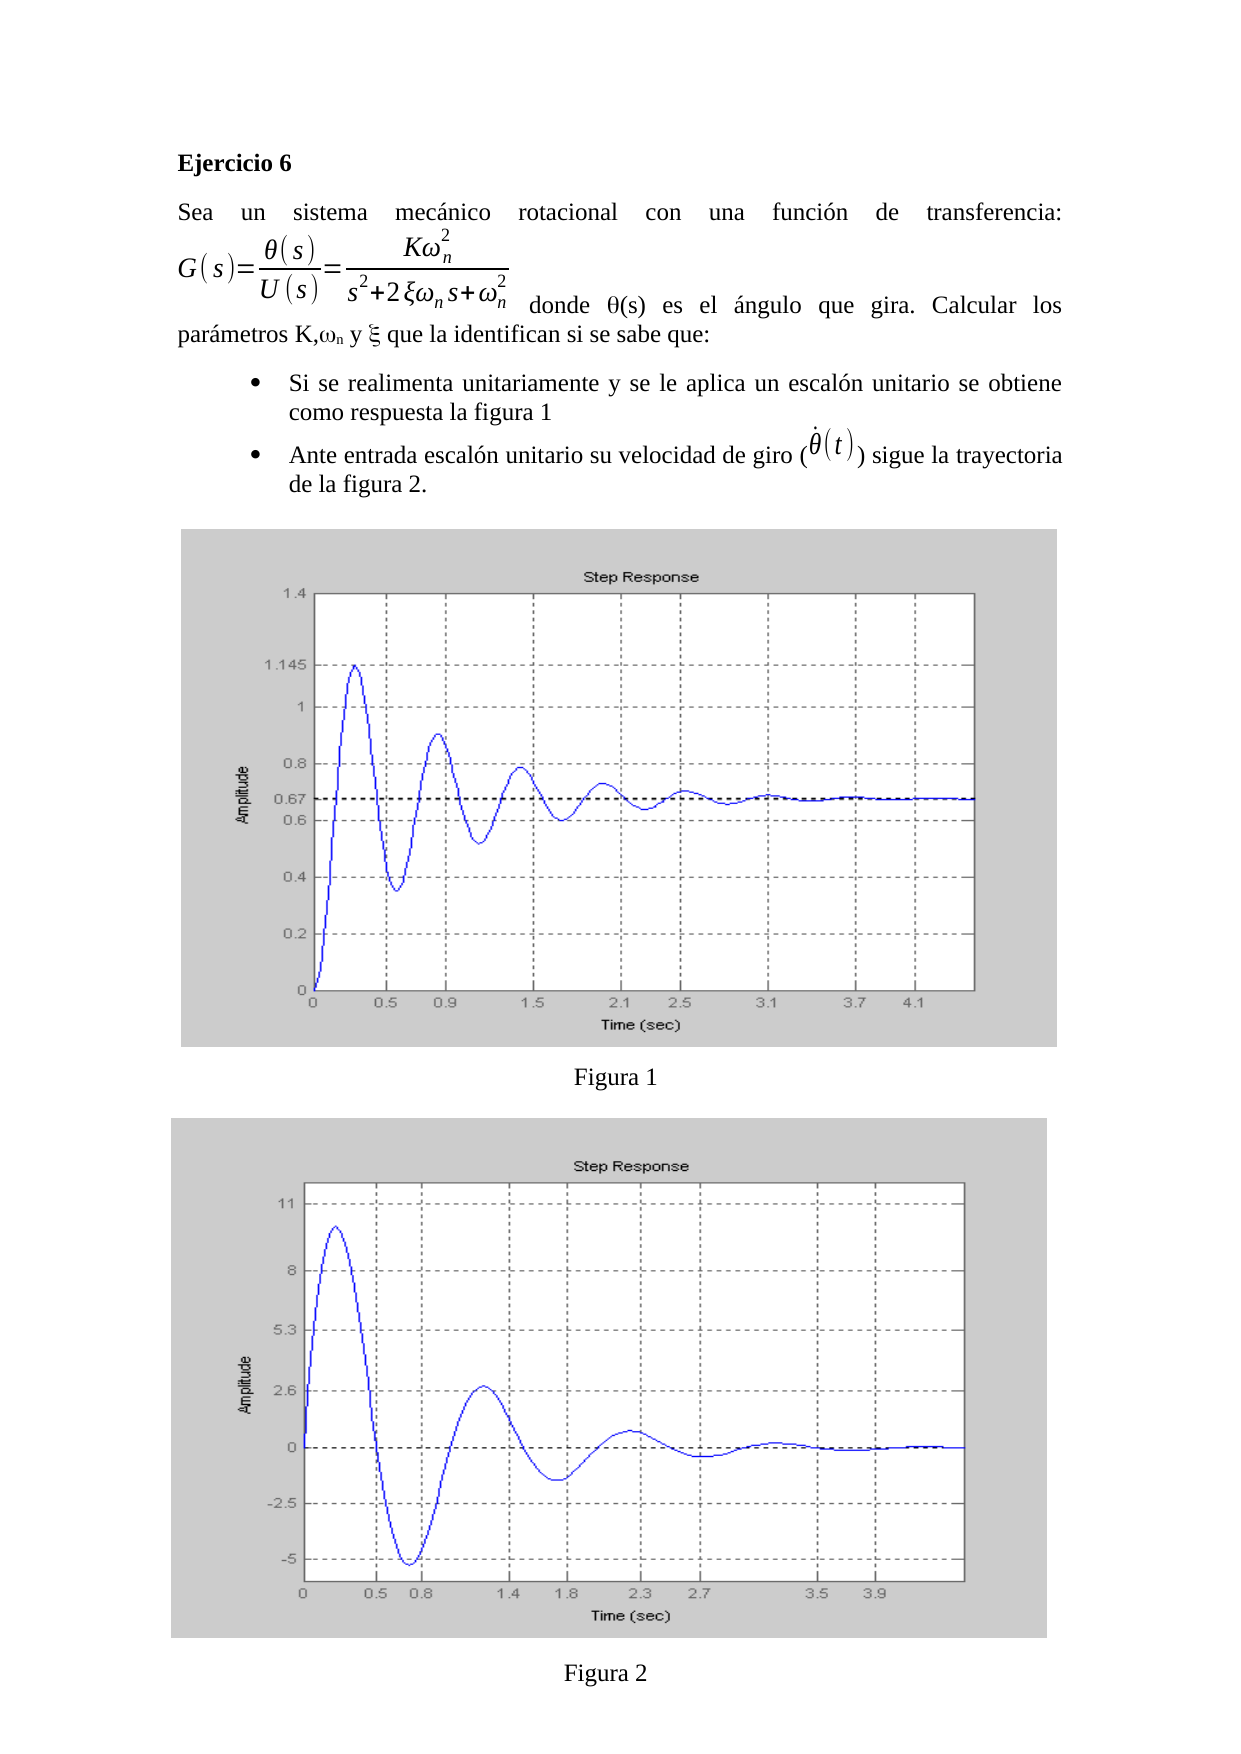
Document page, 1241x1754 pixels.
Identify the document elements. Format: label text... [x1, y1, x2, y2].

picture [171, 1118, 1047, 1638]
text Sea un sistema mecánico rotacional con una función de transferencia: donde (s) es el ángulo que gira. Calcular los parámetros K,n y  que la identifican si se sabe que: [177, 197, 1063, 348]
list Si se realimenta unitariamente y se le aplica un escalón unitario se obtiene como respuesta la figura 1 [251, 368, 1063, 426]
list Ante entrada escalón unitario su velocidad de giro () sigue la trayectoria de la figura 2. [251, 426, 1063, 498]
text Ejercicio 6 [177, 148, 1063, 176]
picture [181, 529, 1057, 1047]
